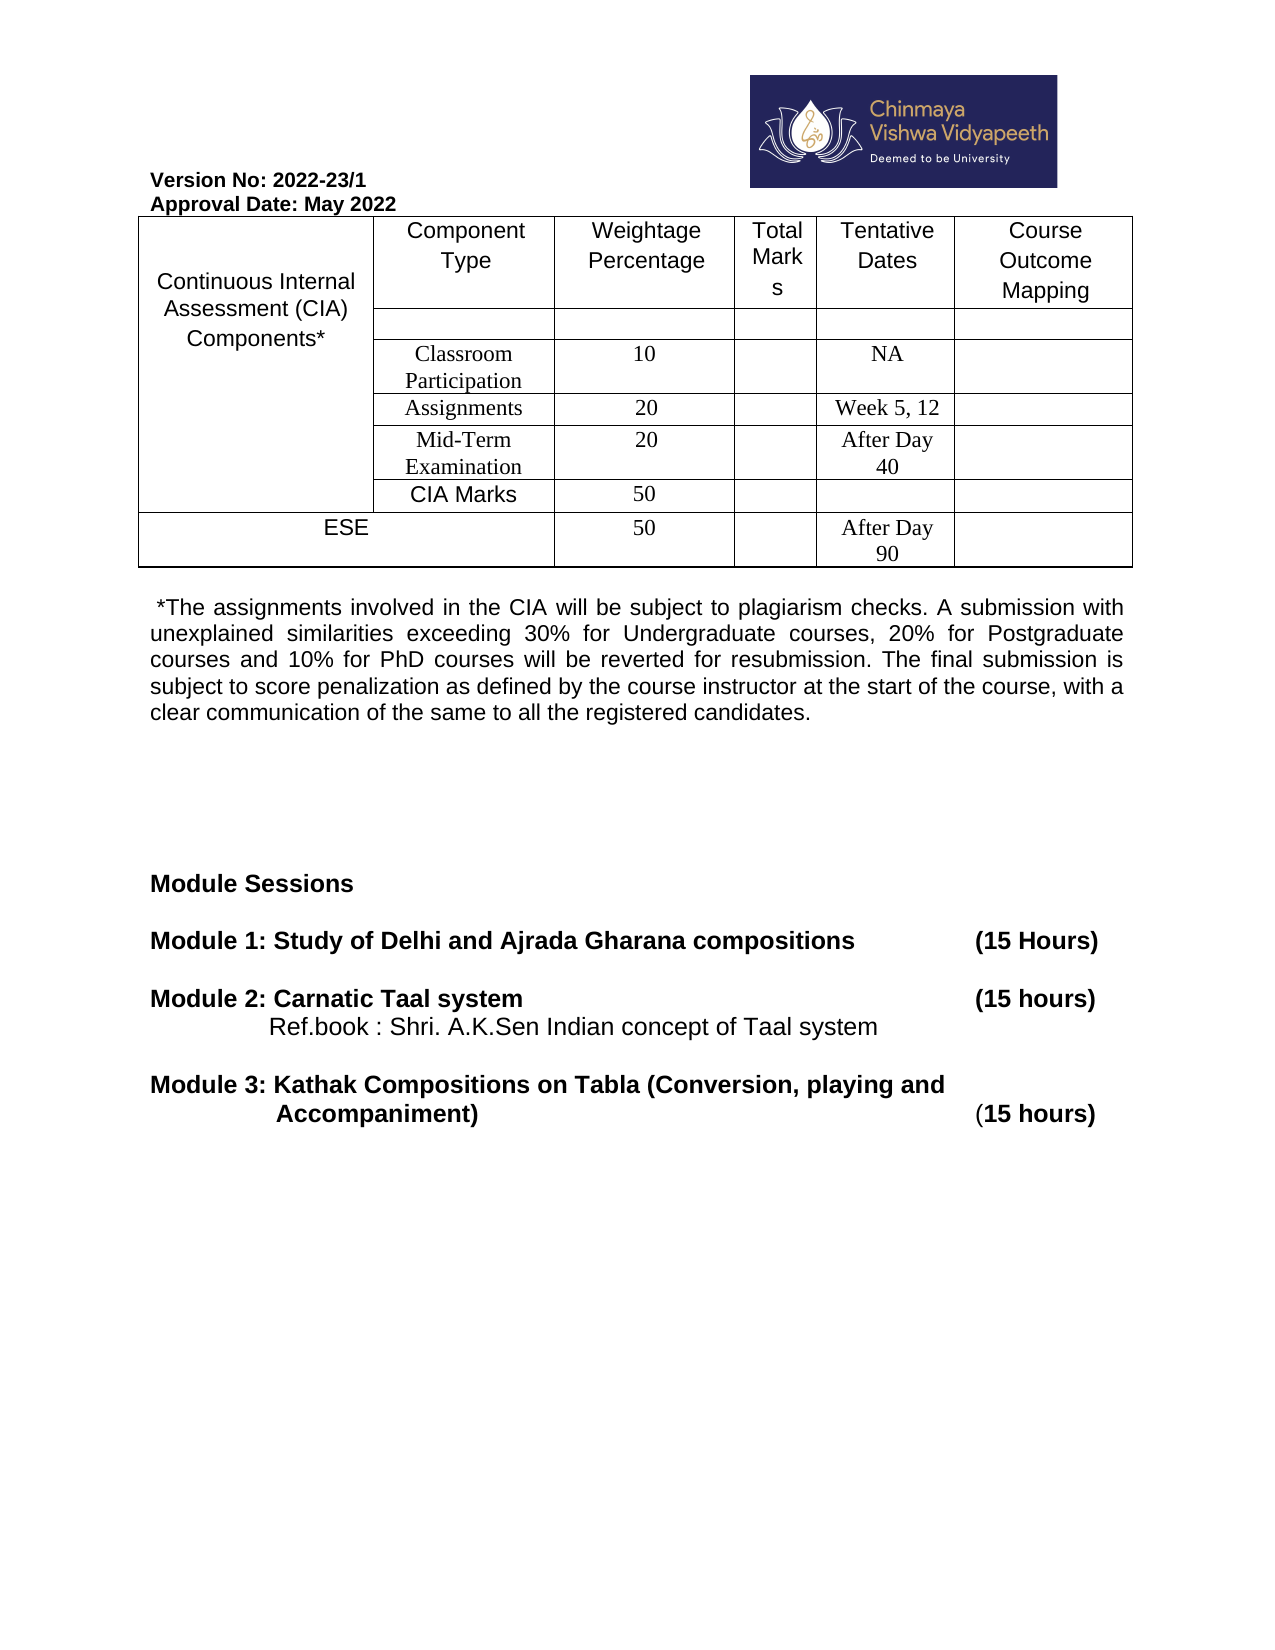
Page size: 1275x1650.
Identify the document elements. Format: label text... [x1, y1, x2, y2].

table_cell [735, 309, 816, 339]
table_cell 10 [555, 340, 734, 393]
table_cell [735, 480, 816, 512]
table_cell [955, 340, 1132, 393]
picture [750, 75, 1058, 188]
table_cell [735, 513, 816, 566]
table_header Tentative Dates [817, 217, 954, 307]
table_cell [955, 394, 1132, 425]
table_cell [735, 340, 816, 393]
text Module 1: Study of Delhi and Ajrada Gharana compositions (15 Hours) [150, 926, 1125, 955]
text Accompaniment) (15 hours) [150, 1098, 1125, 1127]
table_cell [955, 513, 1132, 566]
table_header Course Outcome Mapping [955, 217, 1132, 307]
table_cell After Day 40 [817, 426, 954, 479]
table_cell [735, 426, 816, 479]
table_header Total Marks [735, 217, 816, 307]
text Module 2: Carnatic Taal system (15 hours) [150, 983, 1125, 1012]
table_cell Classroom Participation [374, 340, 554, 393]
table_cell Assignments [374, 394, 554, 425]
table_cell [374, 309, 554, 339]
table_cell [735, 394, 816, 425]
table_cell CIA Marks [374, 480, 554, 512]
table_cell ESE [139, 513, 554, 566]
table_cell Week 5, 12 [817, 394, 954, 425]
table_header Weightage Percentage [555, 217, 734, 307]
table_header Continuous Internal Assessment (CIA) Components* [139, 217, 373, 512]
table_cell 20 [555, 394, 734, 425]
table_header Component Type [374, 217, 554, 307]
table_cell NA [817, 340, 954, 393]
text Module Sessions [150, 868, 1125, 897]
table_cell [955, 309, 1132, 339]
table_cell Mid-Term Examination [374, 426, 554, 479]
table_cell [817, 309, 954, 339]
table_cell [955, 426, 1132, 479]
table_cell [817, 480, 954, 512]
text *The assignments involved in the CIA will be subject to plagiarism checks. A submission with unexplained similarities exceeding 30% for Undergraduate courses, 20% for Postgraduate courses and 10% for PhD courses will be reverted for resubmission. The final submission is subject to score penalization as defined by the course instructor at the start of the course, with a clear communication of the same to all the registered candidates. [150, 568, 1125, 726]
text Module 3: Kathak Compositions on Tabla (Conversion, playing and [150, 1070, 1125, 1098]
table_cell [555, 309, 734, 339]
table_cell 50 [555, 480, 734, 512]
table_cell [955, 480, 1132, 512]
text Ref.book : Shri. A.K.Sen Indian concept of Taal system [150, 1012, 1125, 1041]
table_cell 20 [555, 426, 734, 479]
table_cell After Day 90 [817, 513, 954, 566]
table_cell 50 [555, 513, 734, 566]
